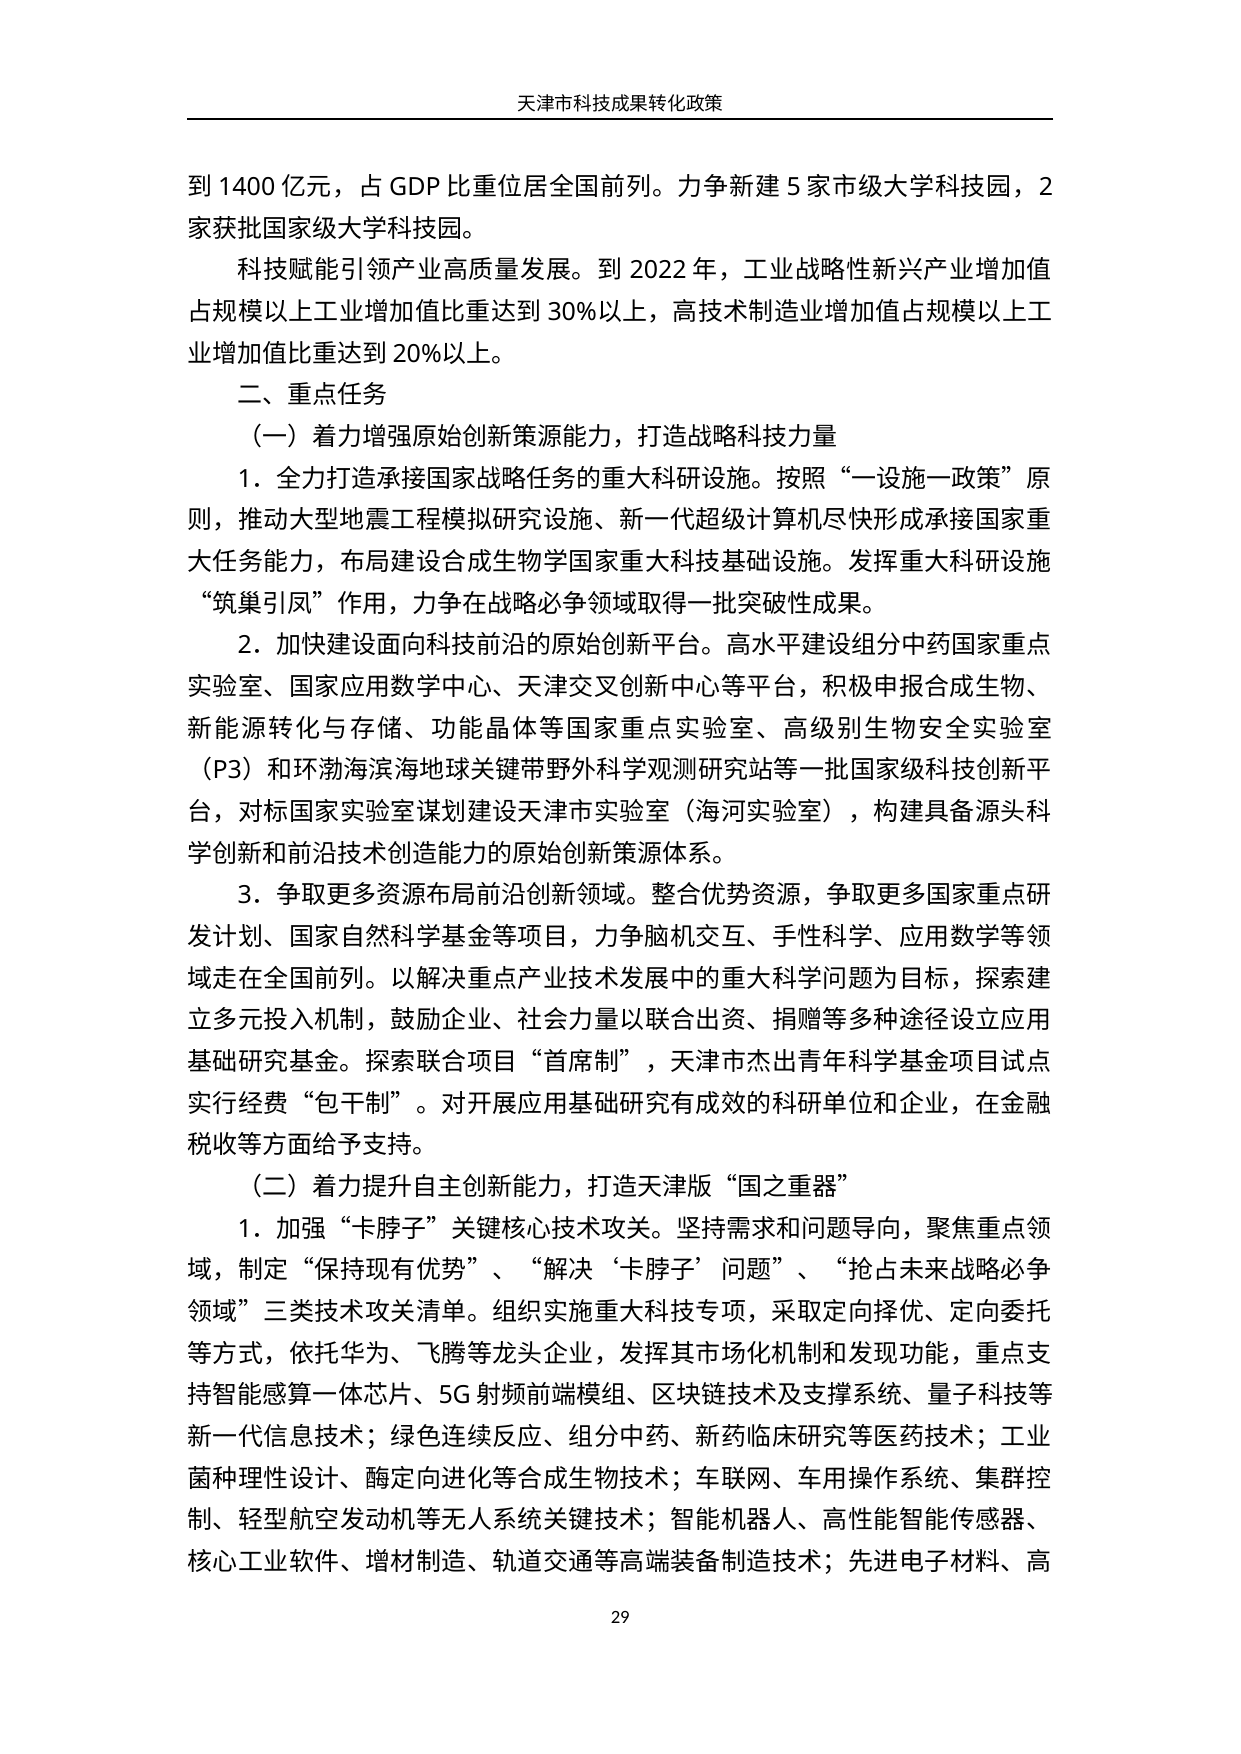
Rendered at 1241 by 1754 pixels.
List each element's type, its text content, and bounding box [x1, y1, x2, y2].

text 二、重点任务 [187, 370, 1053, 412]
text 科技赋能引领产业高质量发展。到2022年，工业战略性新兴产业增加值占规模以上工业增加值比重达到30%以上，高技术制造业增加值占规模以上工业增加值比重达到20%以上。 [187, 245, 1053, 370]
text 2．加快建设面向科技前沿的原始创新平台。高水平建设组分中药国家重点实验室、国家应用数学中心、天津交叉创新中心等平台，积极申报合成生物、新能源转化与存储、功能晶体等国家重点实验室、高级别生物安全实验室（P3）和环渤海滨海地球关键带野外科学观测研究站等一批国家级科技创新平台，对标国家实验室谋划建设天津市实验室（海河实验室），构建具备源头科学创新和前沿技术创造能力的原始创新策源体系。 [187, 620, 1053, 870]
text （二）着力提升自主创新能力，打造天津版“国之重器” [187, 1162, 1053, 1204]
text 3．争取更多资源布局前沿创新领域。整合优势资源，争取更多国家重点研发计划、国家自然科学基金等项目，力争脑机交互、手性科学、应用数学等领域走在全国前列。以解决重点产业技术发展中的重大科学问题为目标，探索建立多元投入机制，鼓励企业、社会力量以联合出资、捐赠等多种途径设立应用基础研究基金。探索联合项目“首席制”，天津市杰出青年科学基金项目试点实行经费“包干制”。对开展应用基础研究有成效的科研单位和企业，在金融、税收等方面给予支持。 [187, 870, 1053, 1162]
text 1．全力打造承接国家战略任务的重大科研设施。按照“一设施一政策”原则，推动大型地震工程模拟研究设施、新一代超级计算机尽快形成承接国家重大任务能力，布局建设合成生物学国家重大科技基础设施。发挥重大科研设施“筑巢引凤”作用，力争在战略必争领域取得一批突破性成果。 [187, 454, 1053, 620]
text （一）着力增强原始创新策源能力，打造战略科技力量 [187, 412, 1053, 454]
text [187, 162, 1053, 245]
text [187, 1204, 1053, 1579]
